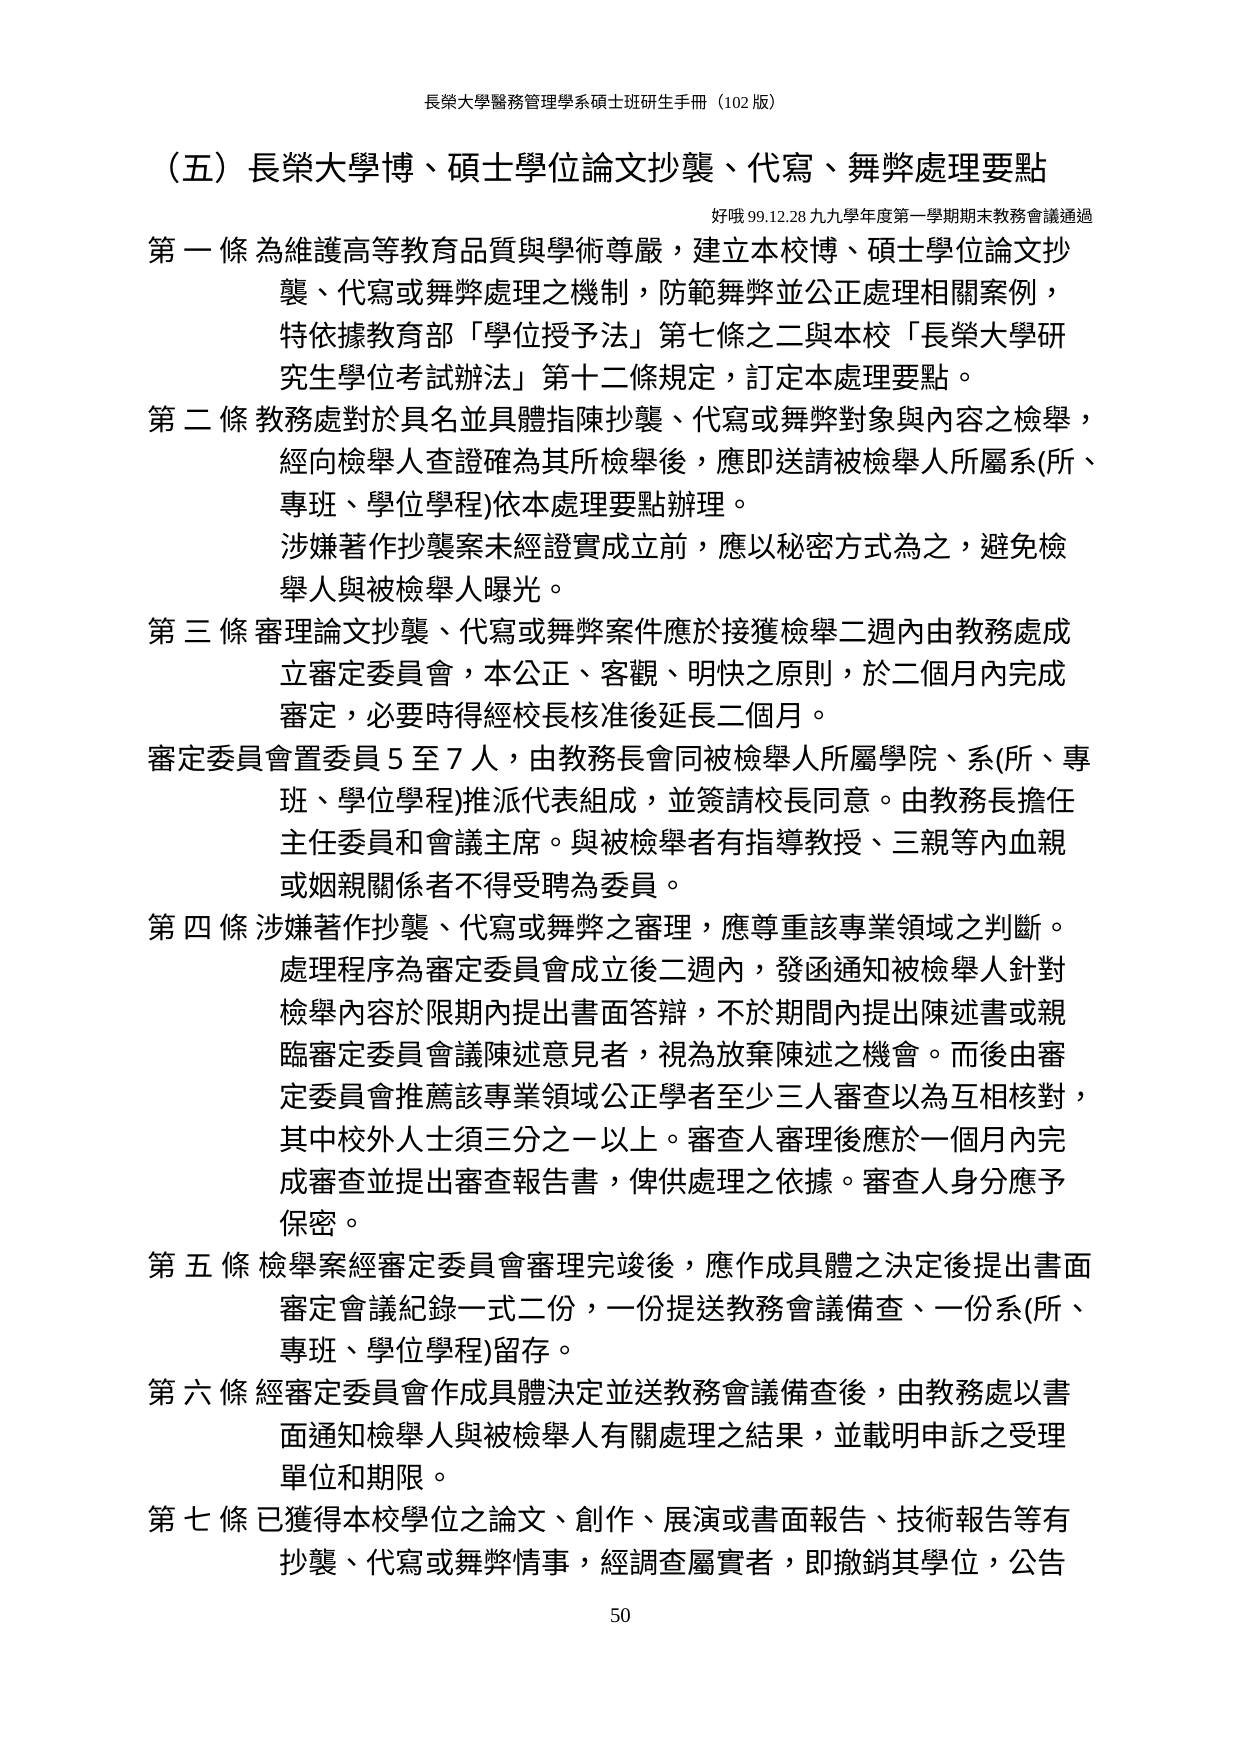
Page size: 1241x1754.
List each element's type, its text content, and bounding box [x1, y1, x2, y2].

text 第 六 條 經審定委員會作成具體決定並送教務會議備查後，由教務處以書面通知檢舉人與被檢舉人有關處理之結果，並載明申訴之受理單位和期限。 [148, 1370, 1092, 1497]
text （五）長榮大學博、碩士學位論文抄襲、代寫、舞弊處理要點 [148, 142, 1092, 190]
text 審定委員會置委員5 至7 人，由教務長會同被檢舉人所屬學院、系(所、專班、學位學程)推派代表組成，並簽請校長同意。由教務長擔任主任委員和會議主席。與被檢舉者有指導教授、三親等內血親或姻親關係者不得受聘為委員。 [148, 735, 1092, 904]
text 第 一 條 為維護高等教育品質與學術尊嚴，建立本校博、碩士學位論文抄襲、代寫或舞弊處理之機制，防範舞弊並公正處理相關案例，特依據教育部「學位授予法」第七條之二與本校「長榮大學研究生學位考試辦法」第十二條規定，訂定本處理要點。 [148, 227, 1092, 397]
text 第 五 條 檢舉案經審定委員會審理完竣後，應作成具體之決定後提出書面審定會議紀錄一式二份，一份提送教務會議備查、一份系(所、專班、學位學程)留存。 [148, 1243, 1092, 1370]
text 第 二 條 教務處對於具名並具體指陳抄襲、代寫或舞弊對象與內容之檢舉，經向檢舉人查證確為其所檢舉後，應即送請被檢舉人所屬系(所、專班、學位學程)依本處理要點辦理。 [148, 397, 1092, 524]
text 第 四 條 涉嫌著作抄襲、代寫或舞弊之審理，應尊重該專業領域之判斷。處理程序為審定委員會成立後二週內，發函通知被檢舉人針對檢舉內容於限期內提出書面答辯，不於期間內提出陳述書或親臨審定委員會議陳述意見者，視為放棄陳述之機會。而後由審定委員會推薦該專業領域公正學者至少三人審查以為互相核對，其中校外人士須三分之ㄧ以上。審查人審理後應於一個月內完成審查並提出審查報告書，俾供處理之依據。審查人身分應予保密。 [148, 904, 1092, 1243]
text 涉嫌著作抄襲案未經證實成立前，應以秘密方式為之，避免檢舉人與被檢舉人曝光。 [279, 524, 1092, 608]
text 第 三 條 審理論文抄襲、代寫或舞弊案件應於接獲檢舉二週內由教務處成立審定委員會，本公正、客觀、明快之原則，於二個月內完成審定，必要時得經校長核准後延長二個月。 [148, 608, 1092, 735]
text 好哦99.12.28九九學年度第一學期期末教務會議通過 [148, 190, 1092, 227]
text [148, 1497, 1092, 1581]
